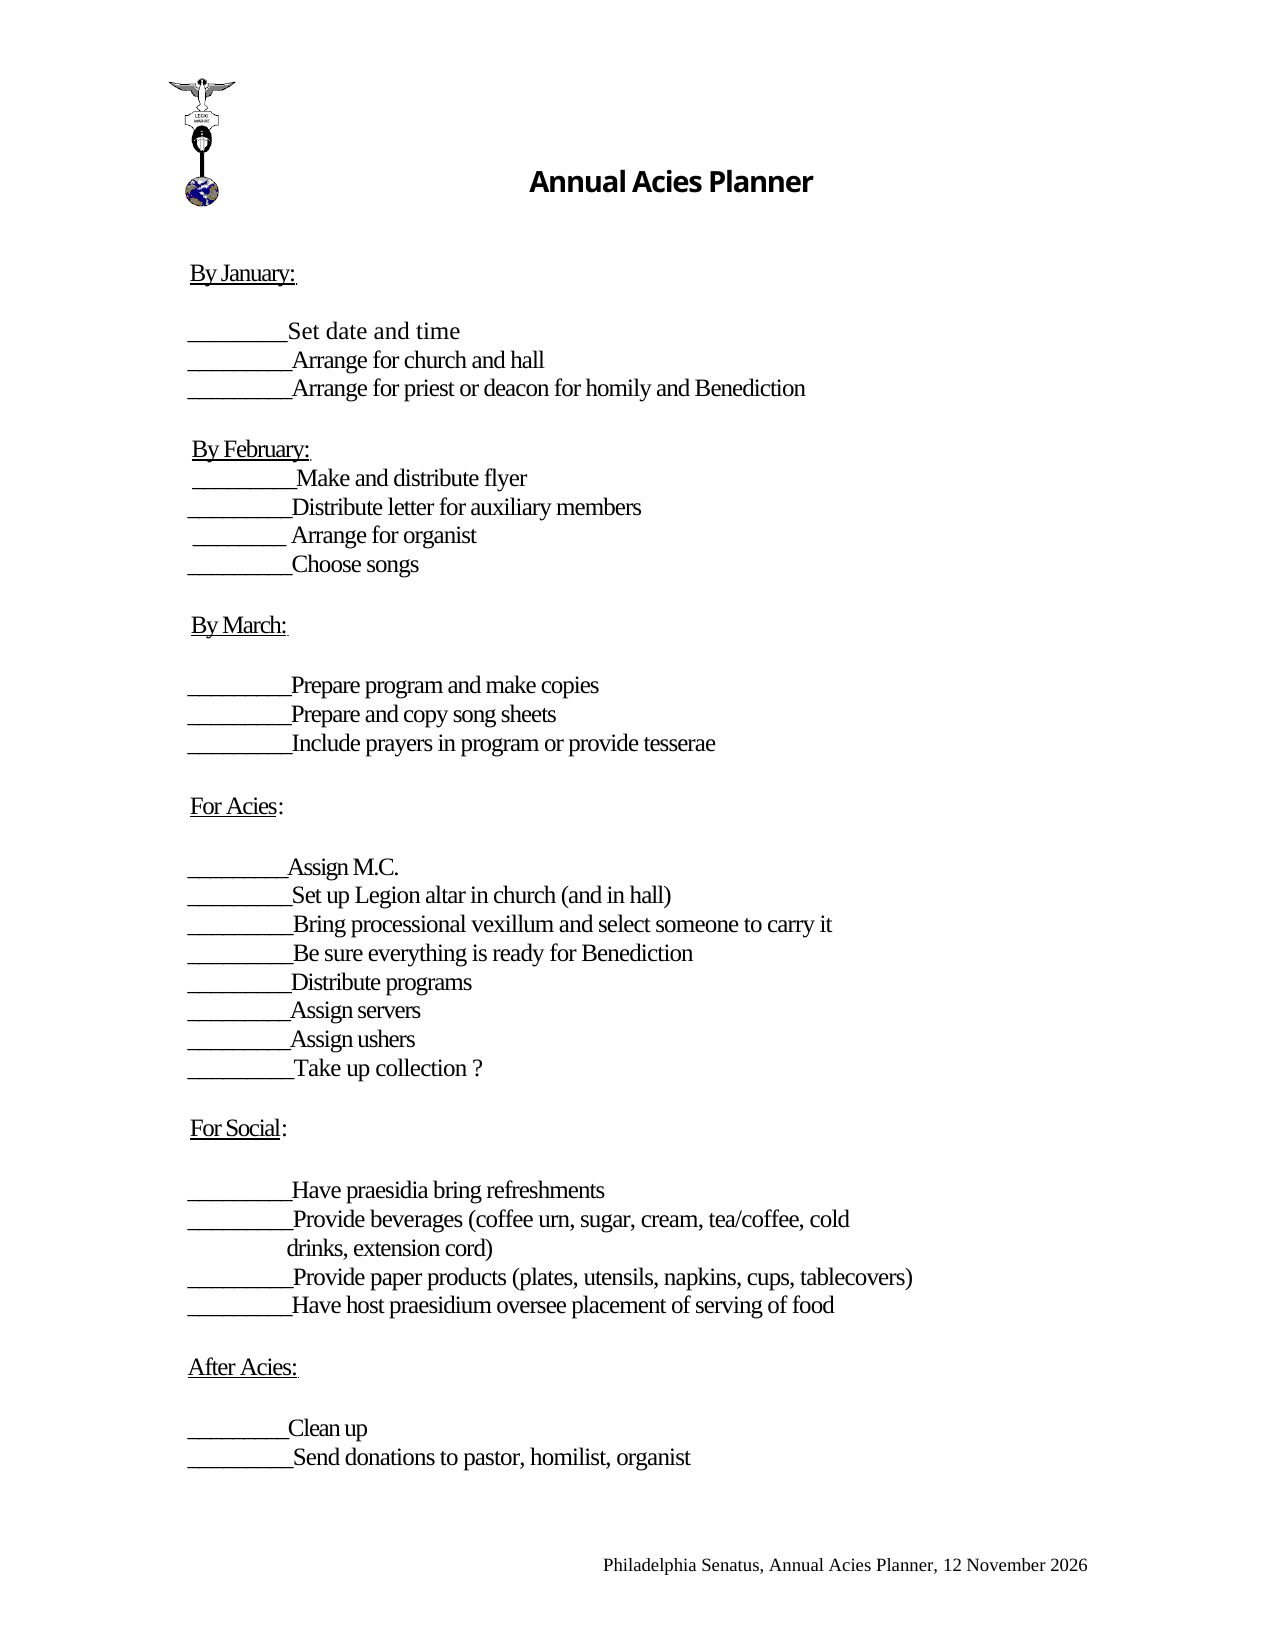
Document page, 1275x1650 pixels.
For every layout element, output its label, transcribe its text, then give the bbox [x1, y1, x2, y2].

picture [168, 75, 237, 207]
text _________Send donations to pastor, homilist, organist [187, 1442, 1087, 1470]
text _________Choose songs [187, 549, 751, 578]
text _________Assign ushers [187, 1024, 1087, 1053]
text _________Provide paper products (plates, utensils, napkins, cups, tablecovers) [187, 1262, 1087, 1290]
text By January: [187, 258, 1087, 287]
subtitle ________Set date and time [187, 316, 1087, 345]
text For Acies: [189, 791, 1087, 819]
text _________Clean up [187, 1413, 1087, 1442]
text _________Prepare and copy song sheets [187, 699, 1087, 728]
text _________Include prayers in program or provide tesserae [187, 728, 1087, 757]
text _________Have host praesidium oversee placement of serving of food [187, 1290, 1087, 1319]
text _________Distribute letter for auxiliary members [187, 492, 751, 520]
text _________Be sure everything is ready for Benediction [187, 938, 1087, 967]
text _________Prepare program and make copies [187, 671, 1087, 699]
text By February: [191, 434, 1087, 463]
text After Acies: [187, 1352, 1087, 1381]
text _________Set up Legion altar in church (and in hall) [187, 880, 1087, 909]
text _________Assign M.C. [187, 852, 1087, 880]
text By March: [191, 610, 1087, 639]
text _________Assign servers [187, 995, 1087, 1024]
text _________Bring processional vexillum and select someone to carry it [187, 909, 1087, 938]
text _________Arrange for priest or deacon for homily and Benediction [187, 373, 1087, 402]
subtitle Annual Acies Planner [237, 161, 1087, 201]
text _________Arrange for church and hall [187, 345, 1087, 373]
text ________ Arrange for organist [187, 520, 751, 549]
text _________Take up collection ? [187, 1053, 1087, 1082]
text _________Provide beverages (coffee urn, sugar, cream, tea/coffee, cold [187, 1204, 1087, 1233]
text For Social: [189, 1113, 1087, 1142]
text _________Make and distribute flyer [192, 463, 1087, 492]
text _________Have praesidia bring refreshments [187, 1175, 1087, 1204]
text _________Distribute programs [187, 967, 1087, 995]
text drinks, extension cord) [187, 1233, 1087, 1262]
